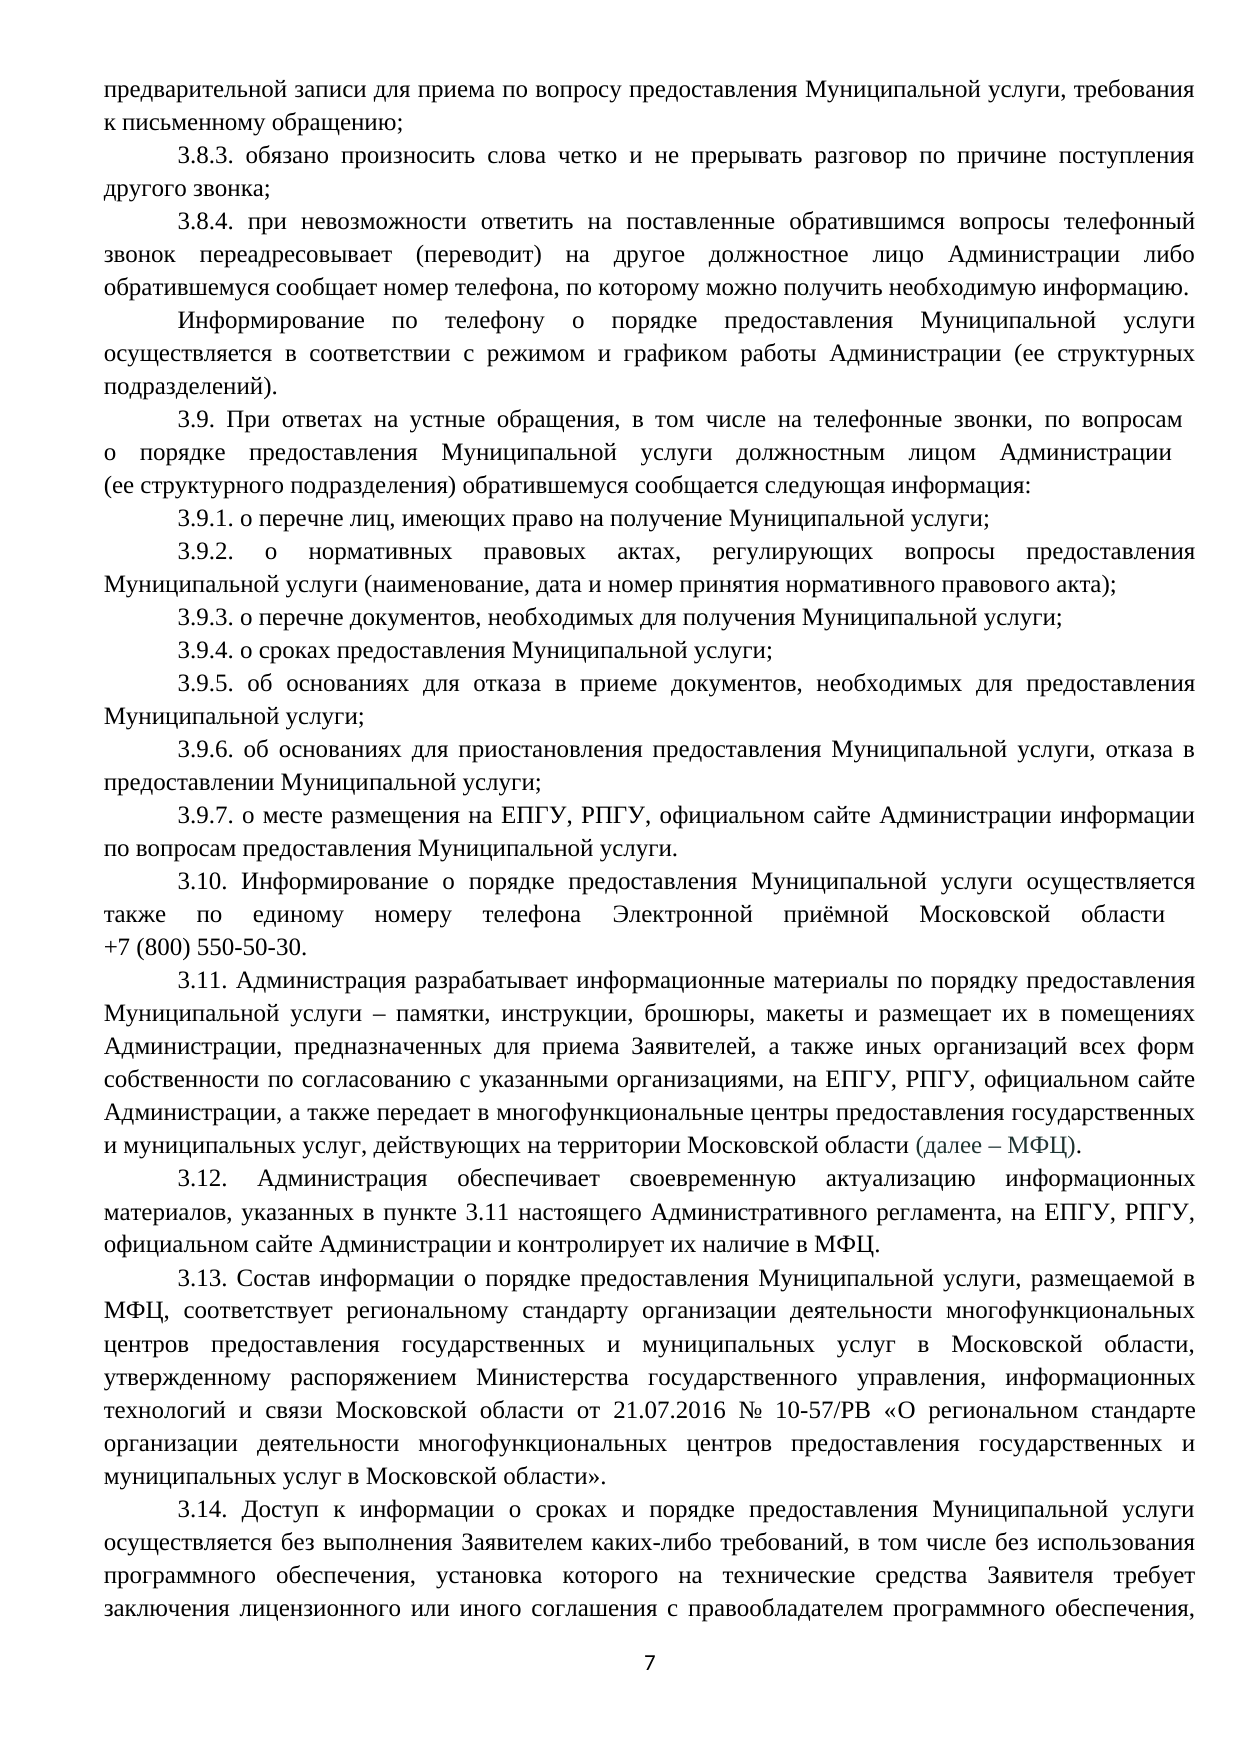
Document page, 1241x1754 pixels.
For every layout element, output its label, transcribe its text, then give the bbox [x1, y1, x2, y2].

list 3.10. Информирование о порядке предоставления Муниципальной услуги осуществляется также по единому номеру телефона Электронной приёмной Московской области +7 (800) 550-50-30. [103, 866, 1196, 961]
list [103, 74, 1196, 136]
list 3.8.3. обязано произносить слова четко и не прерывать разговор по причине поступления другого звонка; [103, 140, 1196, 202]
text 3.13. Состав информации о порядке предоставления Муниципальной услуги, размещаемой в МФЦ, соответствует региональному стандарту организации деятельности многофункциональных центров предоставления государственных и муниципальных услуг в Московской области, утвержденному распоряжением Министерства государственного управления, информационных технологий и связи Московской области от 21.07.2016 № 10-57/РВ «О региональном стандарте организации деятельности многофункциональных центров предоставления государственных и муниципальных услуг в Московской области». [103, 1263, 1196, 1489]
list 3.12. Администрация обеспечивает своевременную актуализацию информационных материалов, указанных в пункте 3.11 настоящего Административного регламента, на ЕПГУ, РПГУ, официальном сайте Администрации и контролирует их наличие в МФЦ. [103, 1163, 1196, 1258]
list 3.9.5. об основаниях для отказа в приеме документов, необходимых для предоставления Муниципальной услуги; [103, 668, 1196, 730]
list 3.9.1. о перечне лиц, имеющих право на получение Муниципальной услуги; [103, 503, 1196, 532]
list 3.9.3. о перечне документов, необходимых для получения Муниципальной услуги; [103, 602, 1196, 631]
list 3.8.4. при невозможности ответить на поставленные обратившимся вопросы телефонный звонок переадресовывает (переводит) на другое должностное лицо Администрации либо обратившемуся сообщает номер телефона, по которому можно получить необходимую информацию. [103, 206, 1196, 301]
list 3.9.2. о нормативных правовых актах, регулирующих вопросы предоставления Муниципальной услуги (наименование, дата и номер принятия нормативного правового акта); [103, 536, 1196, 598]
list 3.9.6. об основаниях для приостановления предоставления Муниципальной услуги, отказа в предоставлении Муниципальной услуги; [103, 734, 1196, 796]
list 3.9.4. о сроках предоставления Муниципальной услуги; [103, 635, 1196, 664]
list 3.11. Администрация разрабатывает информационные материалы по порядку предоставления Муниципальной услуги – памятки, инструкции, брошюры, макеты и размещает их в помещениях Администрации, предназначенных для приема Заявителей, а также иных организаций всех форм собственности по согласованию с указанными организациями, на ЕПГУ, РПГУ, официальном сайте Администрации, а также передает в многофункциональные центры предоставления государственных и муниципальных услуг, действующих на территории Московской области (далее – МФЦ). [103, 965, 1196, 1159]
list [103, 1494, 1196, 1622]
list Информирование по телефону о порядке предоставления Муниципальной услуги осуществляется в соответствии с режимом и графиком работы Администрации (ее структурных подразделений). [103, 305, 1196, 400]
list 3.9.7. о месте размещения на ЕПГУ, РПГУ, официальном сайте Администрации информации по вопросам предоставления Муниципальной услуги. [103, 800, 1196, 862]
list 3.9. При ответах на устные обращения, в том числе на телефонные звонки, по вопросам о порядке предоставления Муниципальной услуги должностным лицом Администрации (ее структурного подразделения) обратившемуся сообщается следующая информация: [103, 404, 1196, 499]
